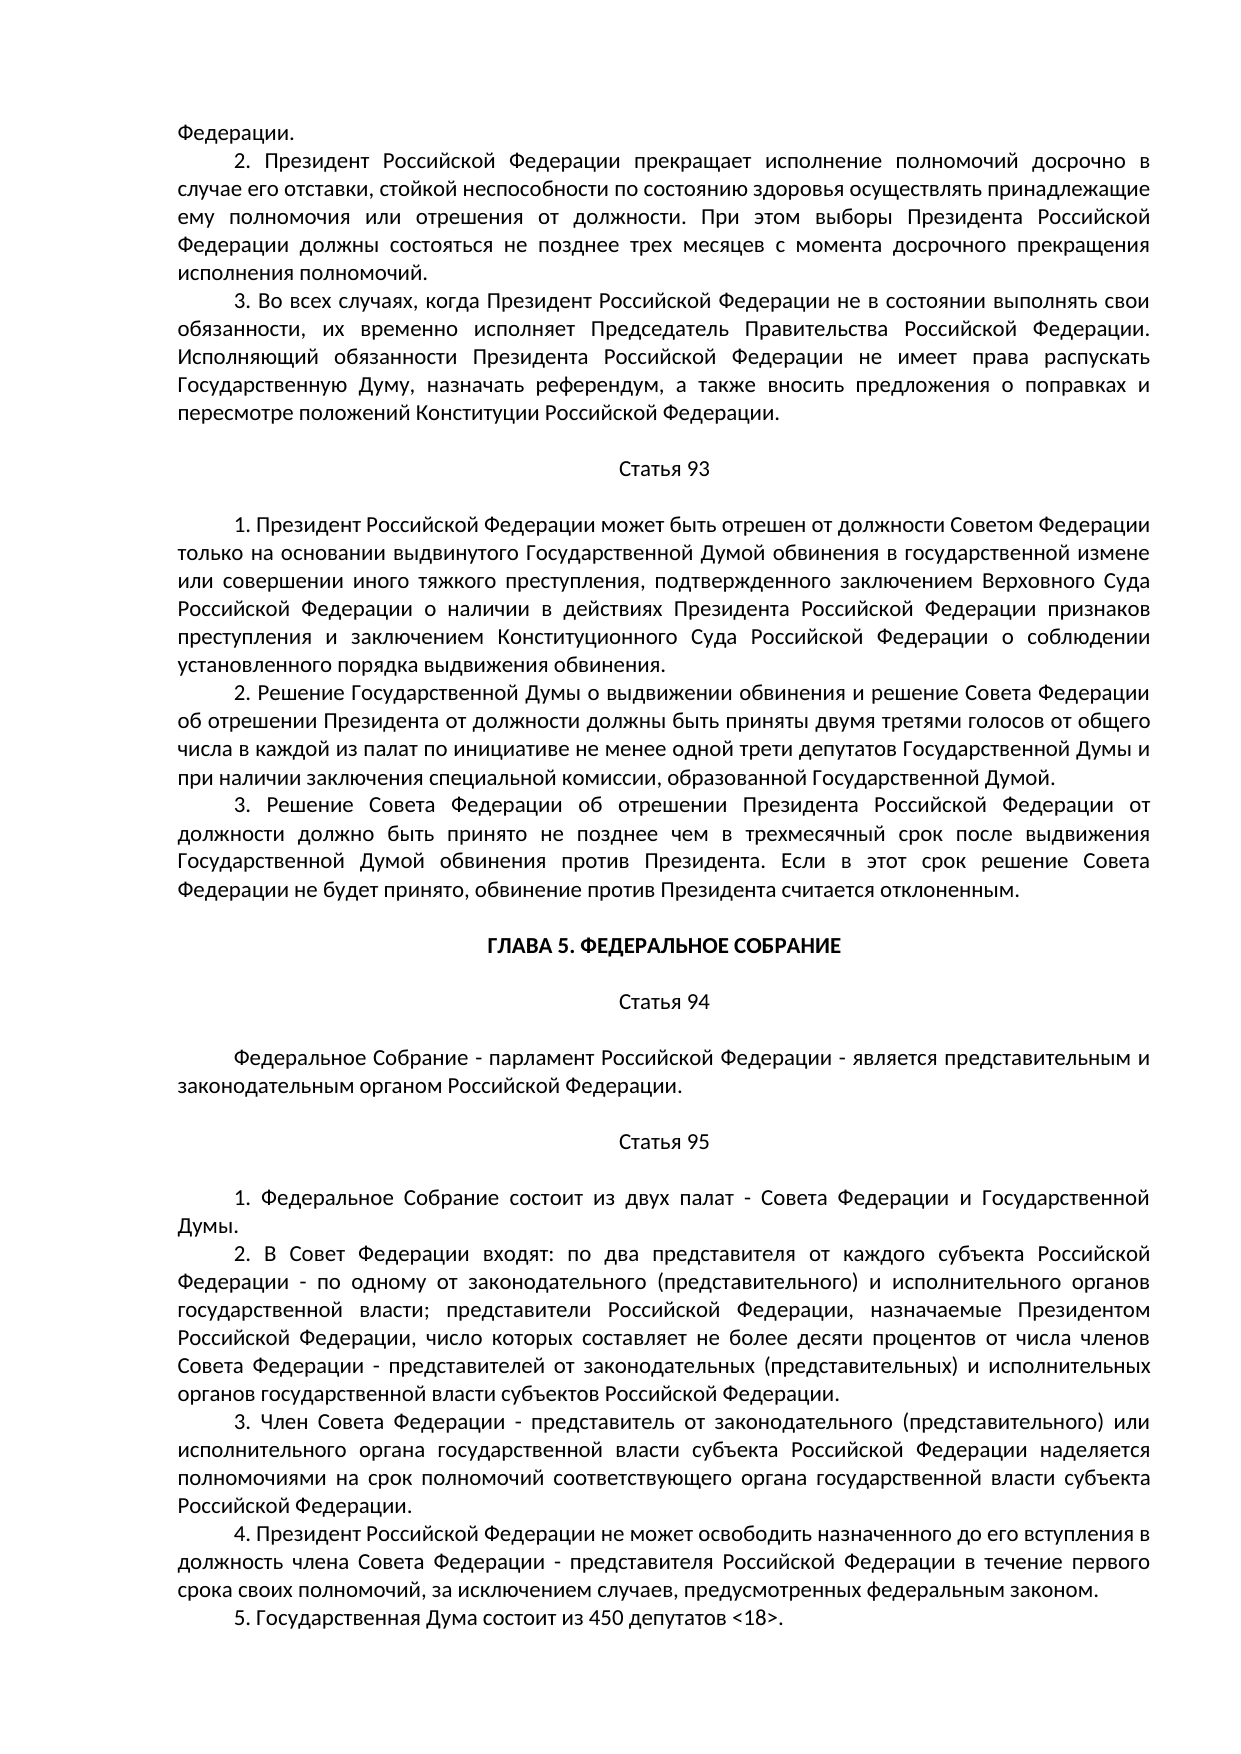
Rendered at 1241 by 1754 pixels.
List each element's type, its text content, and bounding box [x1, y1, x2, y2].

text Статья 93 [177, 454, 1152, 482]
text 2. Президент Российской Федерации прекращает исполнение полномочий досрочно в случае его отставки, стойкой неспособности по состоянию здоровья осуществлять принадлежащие ему полномочия или отрешения от должности. При этом выборы Президента Российской Федерации должны состояться не позднее трех месяцев с момента досрочного прекращения исполнения полномочий. [177, 146, 1152, 286]
text 3. Решение Совета Федерации об отрешении Президента Российской Федерации от должности должно быть принято не позднее чем в трехмесячный срок после выдвижения Государственной Думой обвинения против Президента. Если в этот срок решение Совета Федерации не будет принято, обвинение против Президента считается отклоненным. [177, 791, 1152, 903]
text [177, 118, 1152, 146]
text 2. Решение Государственной Думы о выдвижении обвинения и решение Совета Федерации об отрешении Президента от должности должны быть приняты двумя третями голосов от общего числа в каждой из палат по инициативе не менее одной трети депутатов Государственной Думы и при наличии заключения специальной комиссии, образованной Государственной Думой. [177, 678, 1152, 791]
text 1. Федеральное Собрание состоит из двух палат - Совета Федерации и Государственной Думы. [177, 1183, 1152, 1239]
text 4. Президент Российской Федерации не может освободить назначенного до его вступления в должность члена Совета Федерации - представителя Российской Федерации в течение первого срока своих полномочий, за исключением случаев, предусмотренных федеральным законом. [177, 1519, 1152, 1603]
text 1. Президент Российской Федерации может быть отрешен от должности Советом Федерации только на основании выдвинутого Государственной Думой обвинения в государственной измене или совершении иного тяжкого преступления, подтвержденного заключением Верховного Суда Российской Федерации о наличии в действиях Президента Российской Федерации признаков преступления и заключением Конституционного Суда Российской Федерации о соблюдении установленного порядка выдвижения обвинения. [177, 510, 1152, 678]
text Статья 94 [177, 987, 1152, 1015]
text Статья 95 [177, 1127, 1152, 1155]
title ГЛАВА 5. ФЕДЕРАЛЬНОЕ СОБРАНИЕ [177, 931, 1152, 959]
text 2. В Совет Федерации входят: по два представителя от каждого субъекта Российской Федерации - по одному от законодательного (представительного) и исполнительного органов государственной власти; представители Российской Федерации, назначаемые Президентом Российской Федерации, число которых составляет не более десяти процентов от числа членов Совета Федерации - представителей от законодательных (представительных) и исполнительных органов государственной власти субъектов Российской Федерации. [177, 1239, 1152, 1407]
text 5. Государственная Дума состоит из 450 депутатов <18>. [177, 1603, 1152, 1631]
text 3. Во всех случаях, когда Президент Российской Федерации не в состоянии выполнять свои обязанности, их временно исполняет Председатель Правительства Российской Федерации. Исполняющий обязанности Президента Российской Федерации не имеет права распускать Государственную Думу, назначать референдум, а также вносить предложения о поправках и пересмотре положений Конституции Российской Федерации. [177, 286, 1152, 426]
text 3. Член Совета Федерации - представитель от законодательного (представительного) или исполнительного органа государственной власти субъекта Российской Федерации наделяется полномочиями на срок полномочий соответствующего органа государственной власти субъекта Российской Федерации. [177, 1407, 1152, 1519]
text Федеральное Собрание - парламент Российской Федерации - является представительным и законодательным органом Российской Федерации. [177, 1043, 1152, 1099]
